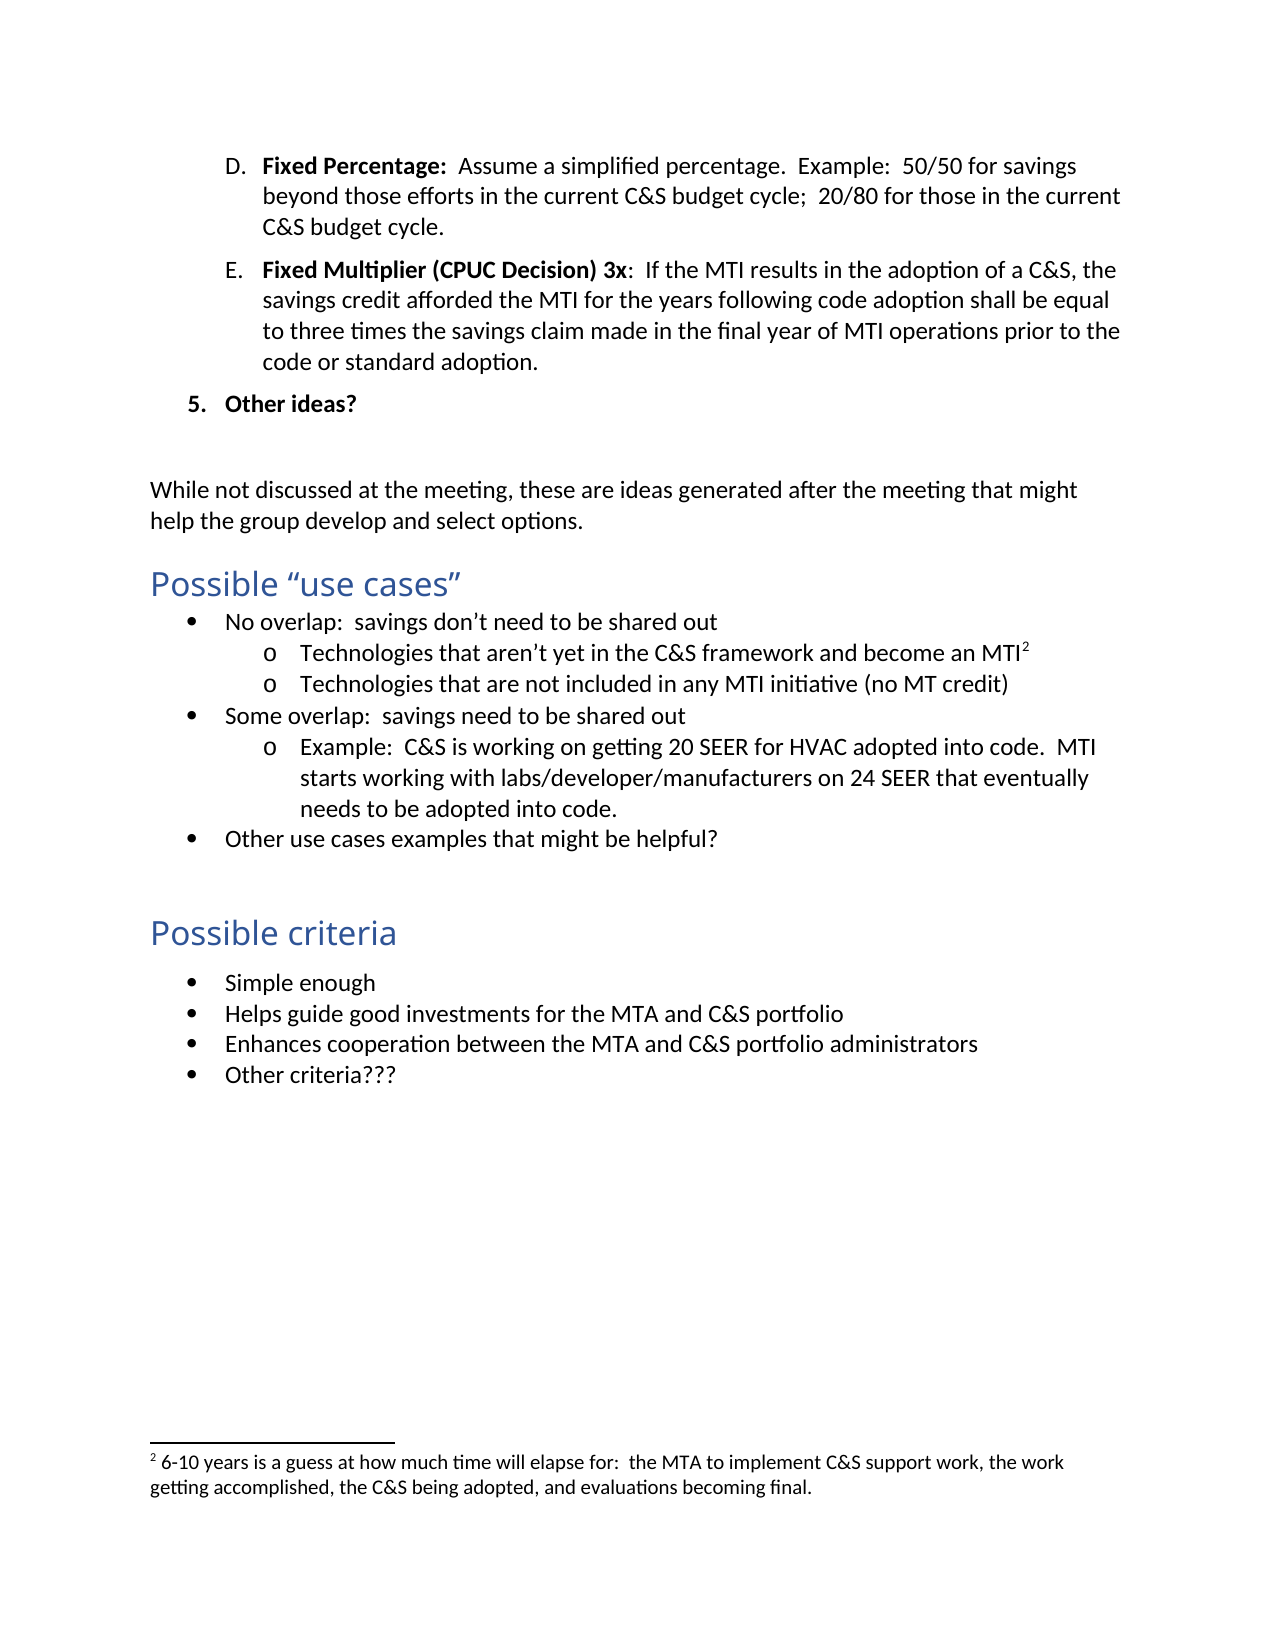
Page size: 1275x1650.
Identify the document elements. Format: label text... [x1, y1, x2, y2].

list Other use cases examples that might be helpful? [187, 823, 1125, 854]
list Other criteria??? [187, 1059, 1125, 1089]
list Helps guide good investments for the MTA and C&S portfolio [187, 998, 1125, 1028]
list Technologies that aren’t yet in the C&S framework and become an MTI [262, 637, 1125, 668]
text Possible criteria [150, 909, 1125, 955]
list Example: C&S is working on getting 20 SEER for HVAC adopted into code. MTI starts working with labs/developer/manufacturers on 24 SEER that eventually needs to be adopted into code. [262, 731, 1125, 823]
list Some overlap: savings need to be shared out [187, 700, 1125, 731]
list Fixed Percentage: Assume a simplified percentage. Example: 50/50 for savings beyond those efforts in the current C&S budget cycle; 20/80 for those in the current C&S budget cycle. [225, 150, 1125, 242]
text While not discussed at the meeting, these are ideas generated after the meeting that might help the group develop and select options. [150, 475, 1125, 536]
list No overlap: savings don’t need to be shared out [187, 606, 1125, 637]
list Simple enough [187, 967, 1125, 998]
list Other ideas? [187, 389, 1125, 419]
list Enhances cooperation between the MTA and C&S portfolio administrators [187, 1028, 1125, 1059]
list Fixed Multiplier (CPUC Decision) 3x: If the MTI results in the adoption of a C&S, the savings credit afforded the MTI for the years following code adoption shall be equal to three times the savings claim made in the final year of MTI operations prior to the code or standard adoption. [225, 254, 1125, 376]
subtitle Possible “use cases” [150, 561, 1125, 606]
list Technologies that are not included in any MTI initiative (no MT credit) [262, 668, 1125, 700]
